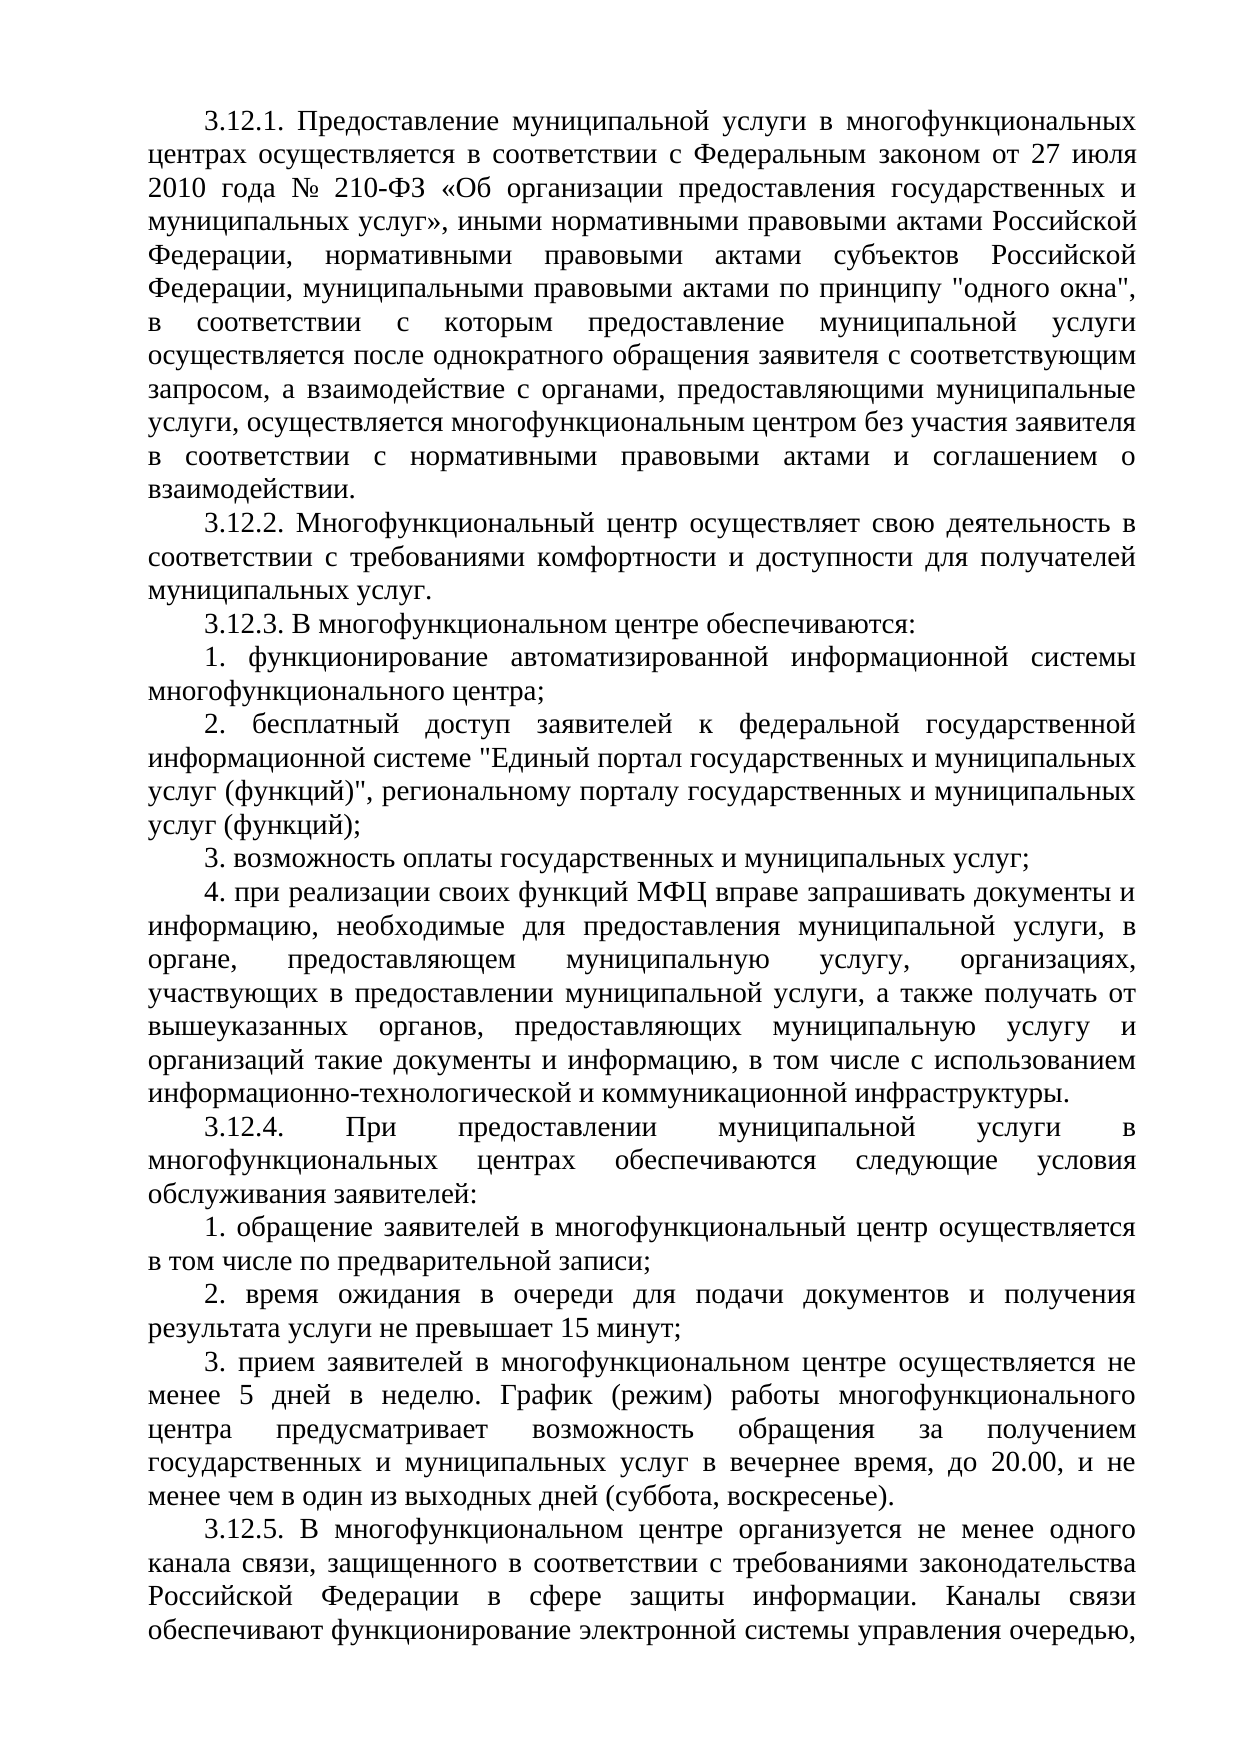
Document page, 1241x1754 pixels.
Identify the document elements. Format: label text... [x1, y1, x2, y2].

text 2. бесплатный доступ заявителей к федеральной государственной информационной системе "Единый портал государственных и муниципальных услуг (функций)", региональному порталу государственных и муниципальных услуг (функций); [148, 706, 1137, 841]
text 2. время ожидания в очереди для подачи документов и получения результата услуги не превышает 15 минут; [148, 1277, 1137, 1344]
text 3. возможность оплаты государственных и муниципальных услуг; [148, 841, 1137, 874]
text 3.12.4. При предоставлении муниципальной услуги в многофункциональных центрах обеспечиваются следующие условия обслуживания заявителей: [148, 1109, 1137, 1209]
text 3.12.1. Предоставление муниципальной услуги в многофункциональных центрах осуществляется в соответствии с Федеральным законом от 27 июля 2010 года № 210-ФЗ «Об организации предоставления государственных и муниципальных услуг», иными нормативными правовыми актами Российской Федерации, нормативными правовыми актами субъектов Российской Федерации, муниципальными правовыми актами по принципу "одного окна", в соответствии с которым предоставление муниципальной услуги осуществляется после однократного обращения заявителя с соответствующим запросом, а взаимодействие с органами, предоставляющими муниципальные услуги, осуществляется многофункциональным центром без участия заявителя в соответствии с нормативными правовыми актами и соглашением о взаимодействии. [148, 103, 1137, 505]
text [148, 1511, 1137, 1646]
text 4. при реализации своих функций МФЦ вправе запрашивать документы и информацию, необходимые для предоставления муниципальной услуги, в органе, предоставляющем муниципальную услугу, организациях, участвующих в предоставлении муниципальной услуги, а также получать от вышеуказанных органов, предоставляющих муниципальную услугу и организаций такие документы и информацию, в том числе с использованием информационно-технологической и коммуникационной инфраструктуры. [148, 874, 1137, 1109]
text 3.12.3. В многофункциональном центре обеспечиваются: [148, 606, 1137, 639]
text 1. обращение заявителей в многофункциональный центр осуществляется в том числе по предварительной записи; [148, 1209, 1137, 1277]
text 1. функционирование автоматизированной информационной системы многофункционального центра; [148, 639, 1137, 706]
text 3.12.2. Многофункциональный центр осуществляет свою деятельность в соответствии с требованиями комфортности и доступности для получателей муниципальных услуг. [148, 505, 1137, 606]
text 3. прием заявителей в многофункциональном центре осуществляется не менее 5 дней в неделю. График (режим) работы многофункционального центра предусматривает возможность обращения за получением государственных и муниципальных услуг в вечернее время, до 20.00, и не менее чем в один из выходных дней (суббота, воскресенье). [148, 1344, 1137, 1511]
